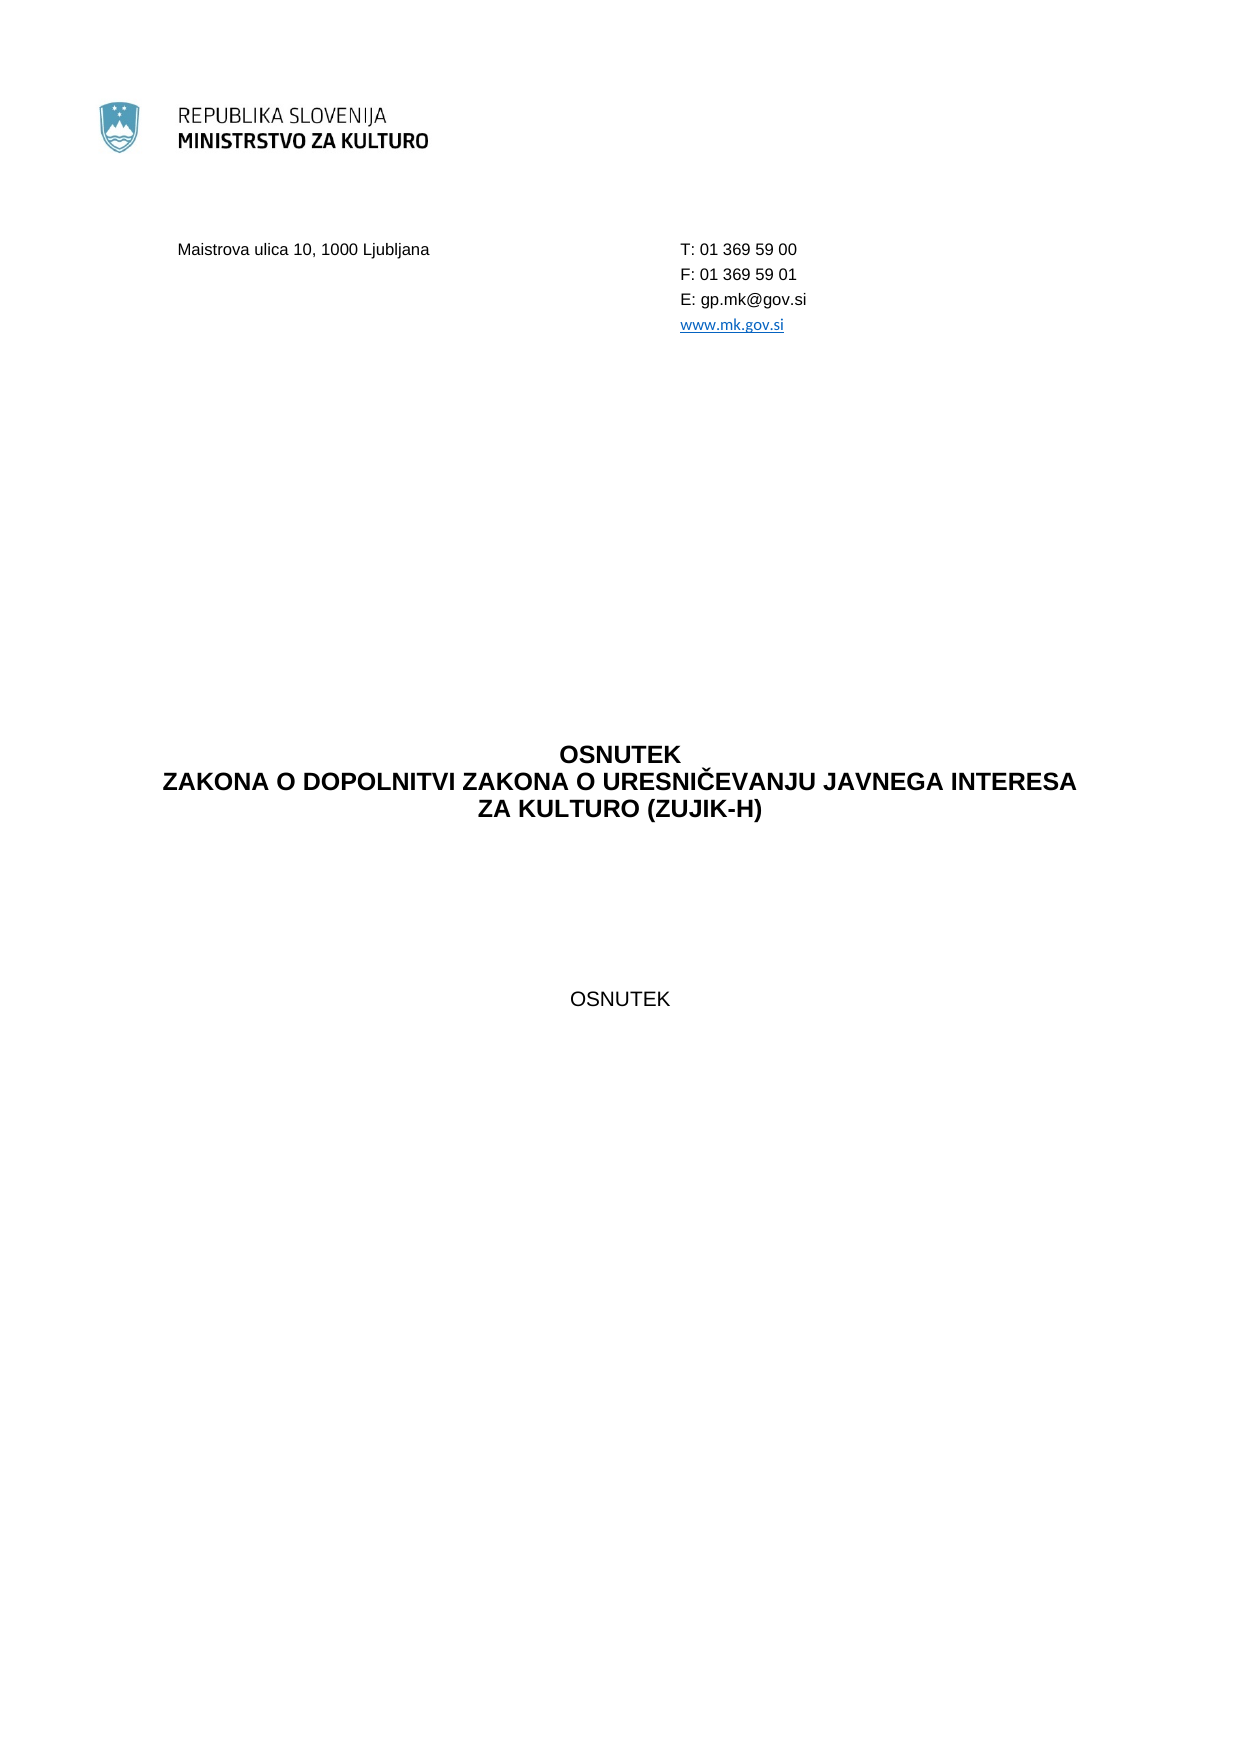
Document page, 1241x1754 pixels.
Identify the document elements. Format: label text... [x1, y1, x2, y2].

text OSNUTEK [148, 741, 1093, 768]
text OSNUTEK [148, 985, 1093, 1012]
picture [0, 0, 709, 160]
text www.mk.gov.si [177, 310, 1093, 335]
text Maistrova ulica 10, 1000 Ljubljana T: 01 369 59 00 [148, 235, 1093, 260]
text E: gp.mk@gov.si [177, 285, 1093, 310]
text ZAKONA O DOPOLNITVI ZAKONA O URESNIČEVANJU JAVNEGA INTERESA ZA KULTURO (ZUJIK-H) [148, 768, 1093, 823]
text F: 01 369 59 01 [177, 260, 1093, 285]
